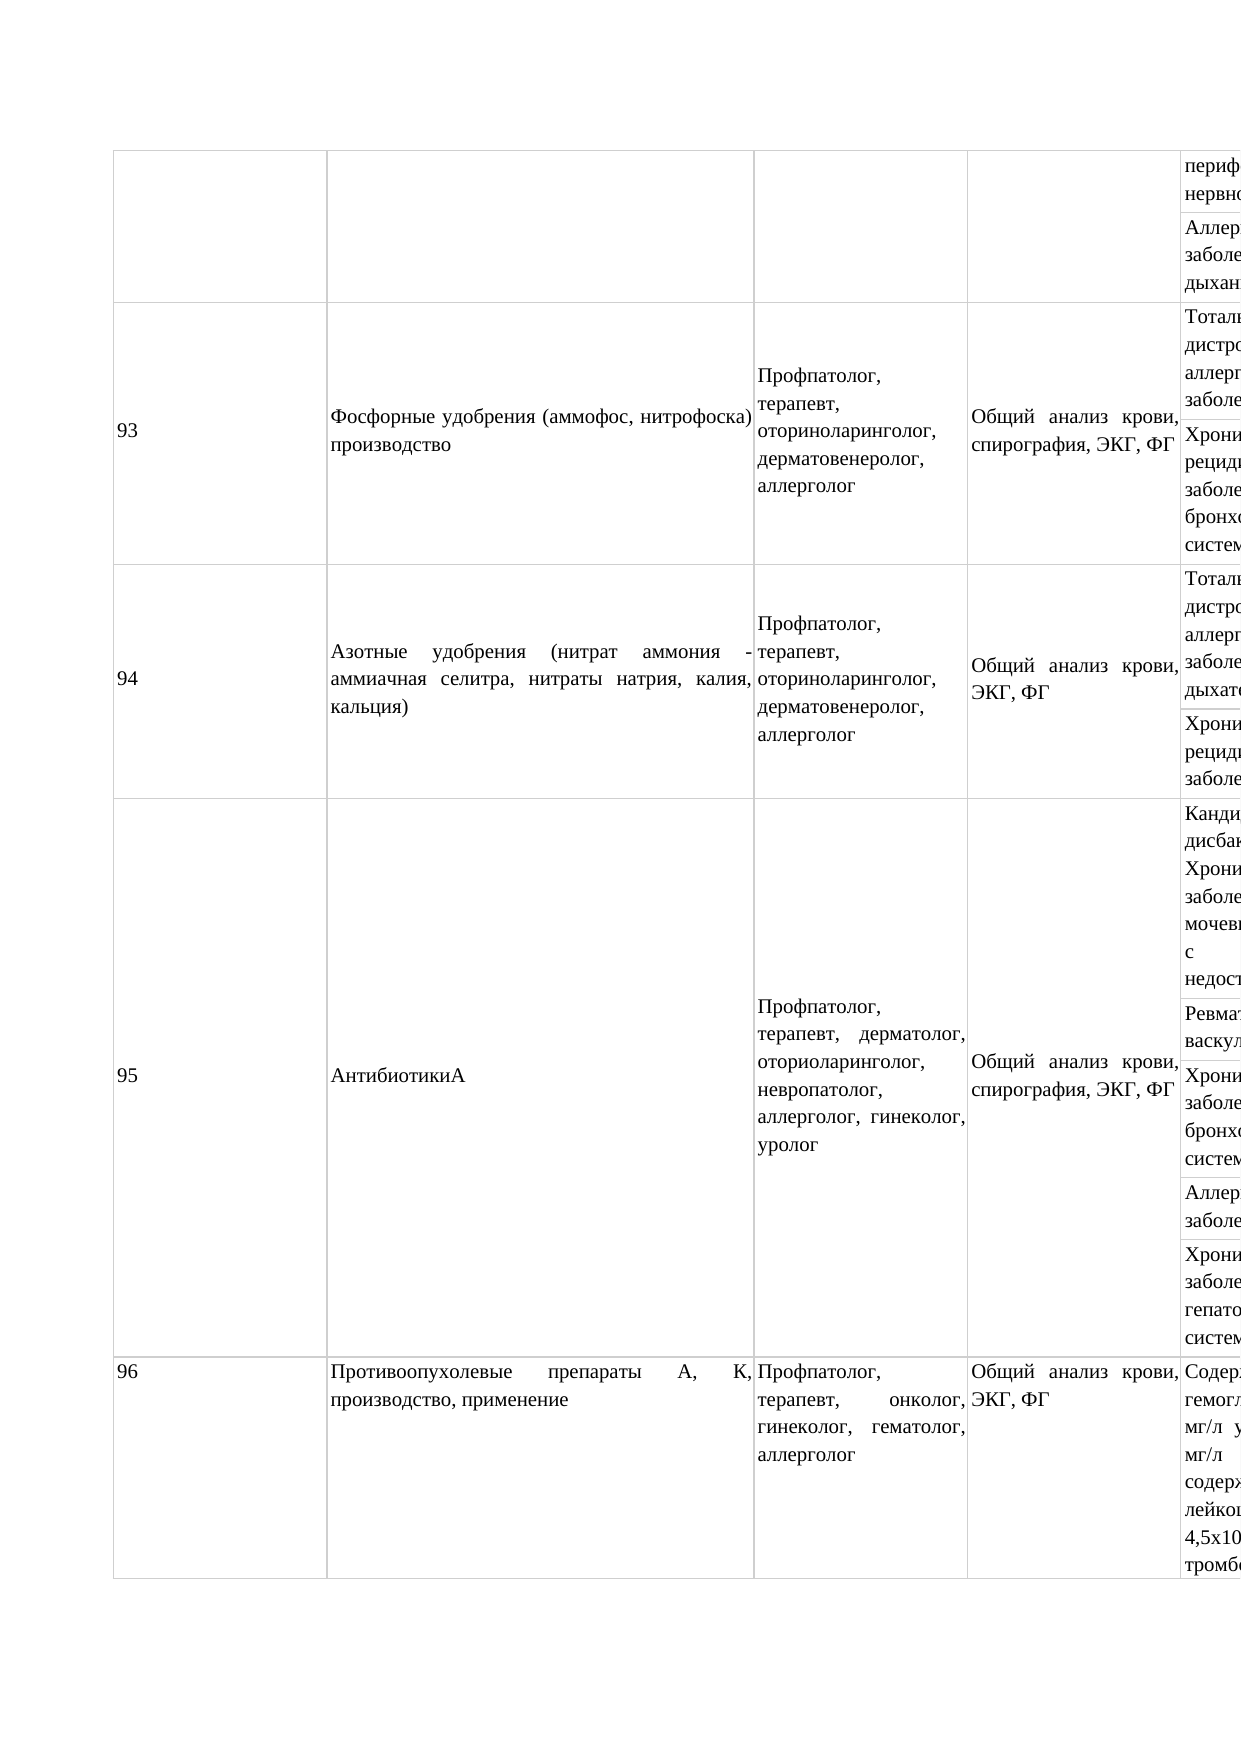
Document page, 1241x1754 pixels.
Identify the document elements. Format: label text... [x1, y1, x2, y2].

table_cell 94 [114, 565, 326, 798]
table_cell Фосфорные удобрения (аммофос, нитрофоска) производство [328, 303, 753, 563]
table_cell 95 [114, 799, 326, 1356]
table_cell 96 [114, 1358, 326, 1578]
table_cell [968, 1358, 1180, 1578]
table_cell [1181, 151, 1240, 212]
table_cell Общий анализ крови, ЭКГ, ФГ [968, 565, 1180, 798]
table_cell Общий анализ крови, спирография, ЭКГ, ФГ [968, 799, 1180, 1356]
table_cell Хронические рецидивирующие заболевания бронхолегочной системы [1181, 420, 1240, 563]
table_cell Тотальные дистрофические и аллергические заболевания. [1181, 303, 1240, 419]
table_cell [968, 303, 1180, 563]
table_cell Профпатолог, терапевт, дерматолог, оториоларинголог, невропатолог, аллерголог, гинеколог, уролог [755, 799, 967, 1356]
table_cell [328, 1358, 753, 1578]
table_cell Профпатолог, терапевт, оториноларинголог, дерматовенеролог, аллерголог [755, 303, 967, 563]
table_cell Хронические заболевания бронхолегочной системы. [1181, 1061, 1240, 1177]
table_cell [755, 1358, 967, 1578]
table_cell Ревматизм, системные васкулиты. [1181, 999, 1240, 1060]
table_cell Содержание гемоглобина менее 130 мг/л у мужчин и 120 мг/л у женщин, содержание лейкоцитов менее 4,5х10 в/л тромбоцитов менее 180000. [1181, 1358, 1240, 1578]
table_cell 93 [114, 303, 326, 563]
table_cell Кандидоз, микозы, дисбактериоз. Хронические заболевания почек и мочевыводящих путей с почечной недостаточностью. [1181, 799, 1240, 998]
table_cell Азотные удобрения (нитрат аммония - аммиачная селитра, нитраты натрия, калия, кальция) [328, 565, 753, 798]
table_cell Аллергические заболевания. [1181, 1178, 1240, 1239]
table_cell Тотальные дистрофические и аллергические заболевания верхних дыхательных путей. [1181, 565, 1240, 708]
table_cell Хронические заболевания гепатобилиарной системы [1181, 1240, 1240, 1356]
table_cell Профпатолог, терапевт, оториноларинголог, дерматовенеролог, аллерголог [755, 565, 967, 798]
table_cell АнтибиотикиА [328, 799, 753, 1356]
table_cell Хронические рецидивирующие заболевания кожи [1181, 710, 1240, 798]
table_cell Аллергические заболевания органов дыхания и кожи [1181, 213, 1240, 302]
